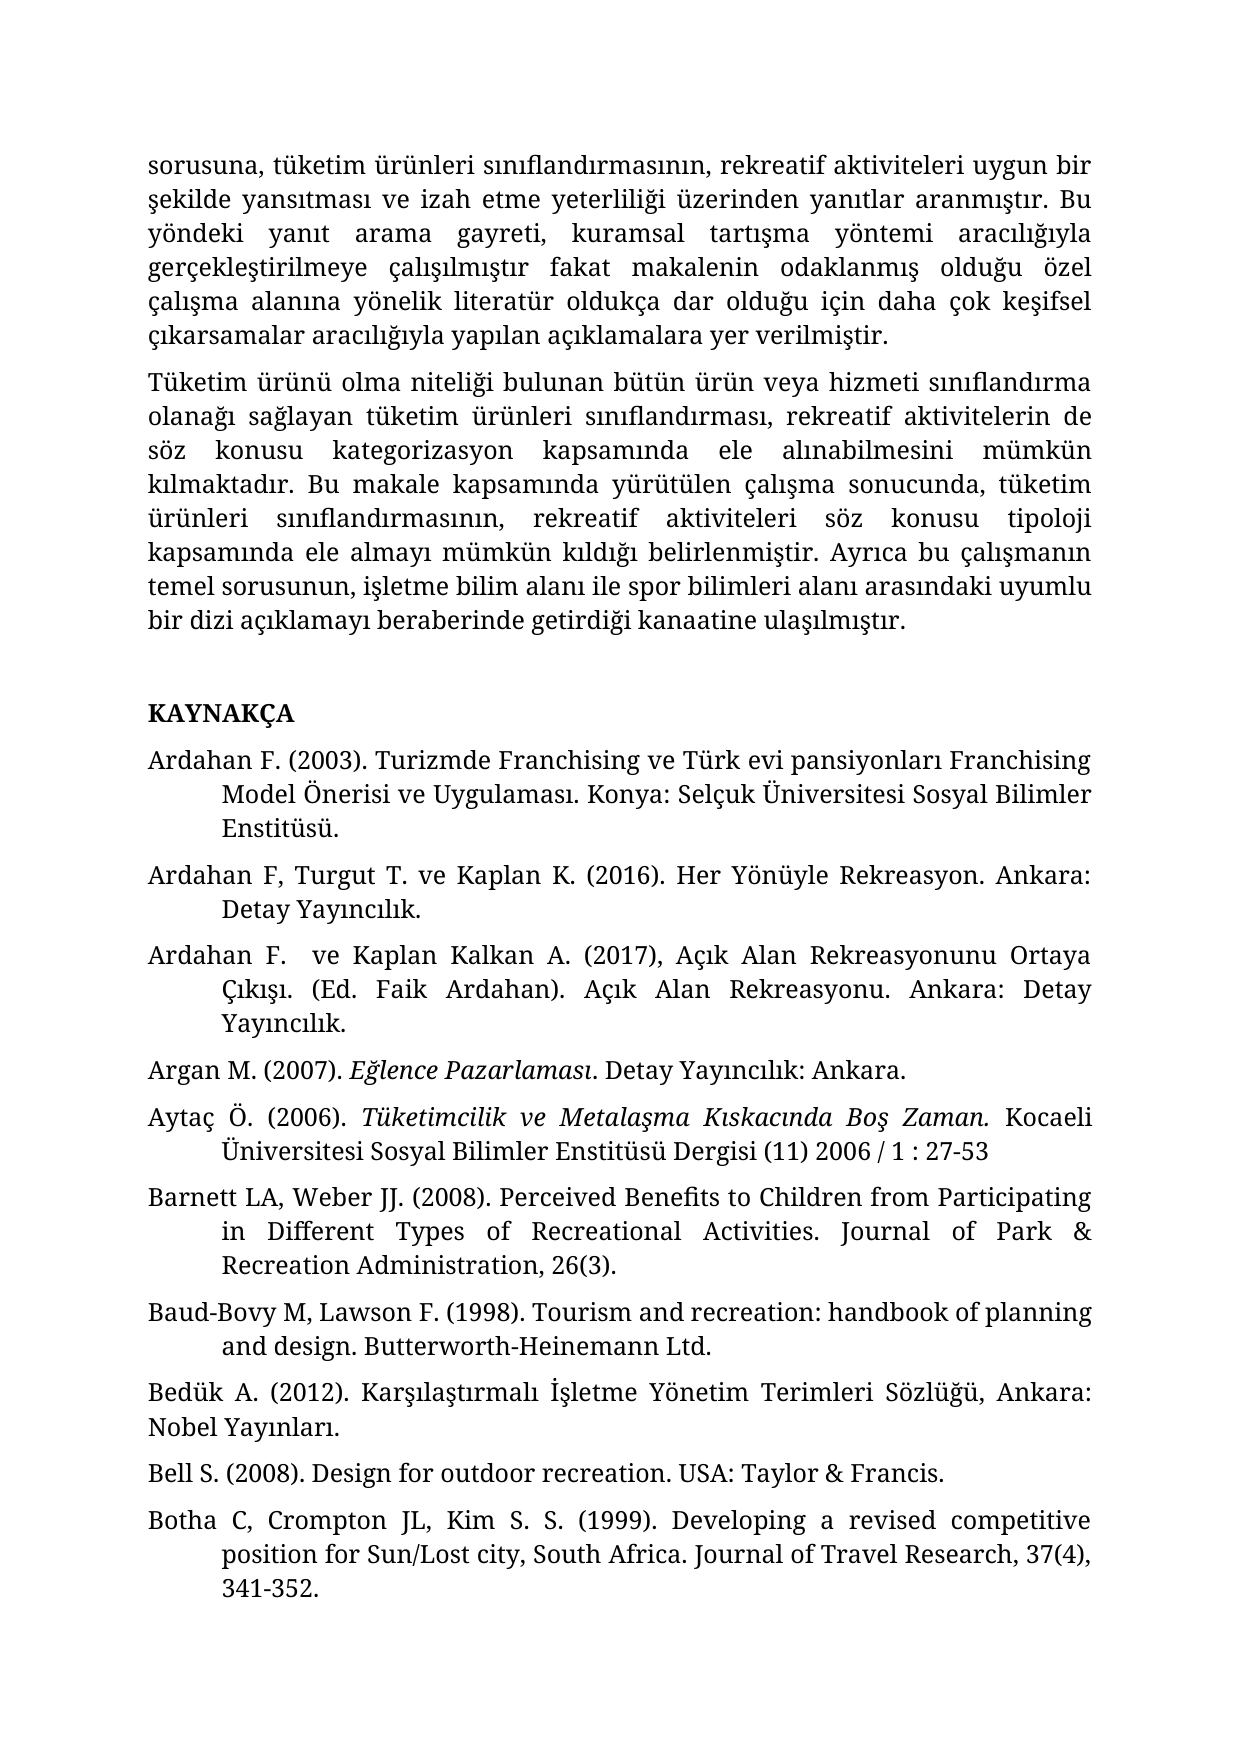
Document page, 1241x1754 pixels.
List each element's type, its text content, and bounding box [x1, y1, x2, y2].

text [148, 148, 1093, 352]
text Ardahan F, Turgut T. ve Kaplan K. (2016). Her Yönüyle Rekreasyon. Ankara: Detay Yayıncılık. [148, 857, 1093, 925]
text Aytaç Ö. (2006). Tüketimcilik ve Metalaşma Kıskacında Boş Zaman. Kocaeli Üniversitesi Sosyal Bilimler Enstitüsü Dergisi (11) 2006 / 1 : 27-53 [148, 1099, 1093, 1167]
text Ardahan F. ve Kaplan Kalkan A. (2017), Açık Alan Rekreasyonunu Ortaya Çıkışı. (Ed. Faik Ardahan). Açık Alan Rekreasyonu. Ankara: Detay Yayıncılık. [148, 938, 1093, 1040]
text Bedük A. (2012). Karşılaştırmalı İşletme Yönetim Terimleri Sözlüğü, Ankara: Nobel Yayınları. [148, 1375, 1093, 1443]
text Barnett LA, Weber JJ. (2008). Perceived Benefits to Children from Participating in Different Types of Recreational Activities. Journal of Park & Recreation Administration, 26(3). [148, 1180, 1093, 1282]
text Ardahan F. (2003). Turizmde Franchising ve Türk evi pansiyonları Franchising Model Önerisi ve Uygulaması. Konya: Selçuk Üniversitesi Sosyal Bilimler Enstitüsü. [148, 743, 1093, 845]
text Tüketim ürünü olma niteliği bulunan bütün ürün veya hizmeti sınıflandırma olanağı sağlayan tüketim ürünleri sınıflandırması, rekreatif aktivitelerin de söz konusu kategorizasyon kapsamında ele alınabilmesini mümkün kılmaktadır. Bu makale kapsamında yürütülen çalışma sonucunda, tüketim ürünleri sınıflandırmasının, rekreatif aktiviteleri söz konusu tipoloji kapsamında ele almayı mümkün kıldığı belirlenmiştir. Ayrıca bu çalışmanın temel sorusunun, işletme bilim alanı ile spor bilimleri alanı arasındaki uyumlu bir dizi açıklamayı beraberinde getirdiği kanaatine ulaşılmıştır. [148, 364, 1093, 637]
text Argan M. (2007). Eğlence Pazarlaması. Detay Yayıncılık: Ankara. [148, 1053, 1093, 1087]
text Botha C, Crompton JL, Kim S. S. (1999). Developing a revised competitive position for Sun/Lost city, South Africa. Journal of Travel Research, 37(4), 341-352. [148, 1502, 1093, 1604]
text Baud-Bovy M, Lawson F. (1998). Tourism and recreation: handbook of planning and design. Butterworth-Heinemann Ltd. [148, 1294, 1093, 1363]
text Bell S. (2008). Design for outdoor recreation. USA: Taylor & Francis. [148, 1456, 1093, 1490]
text KAYNAKÇA [148, 696, 1093, 730]
